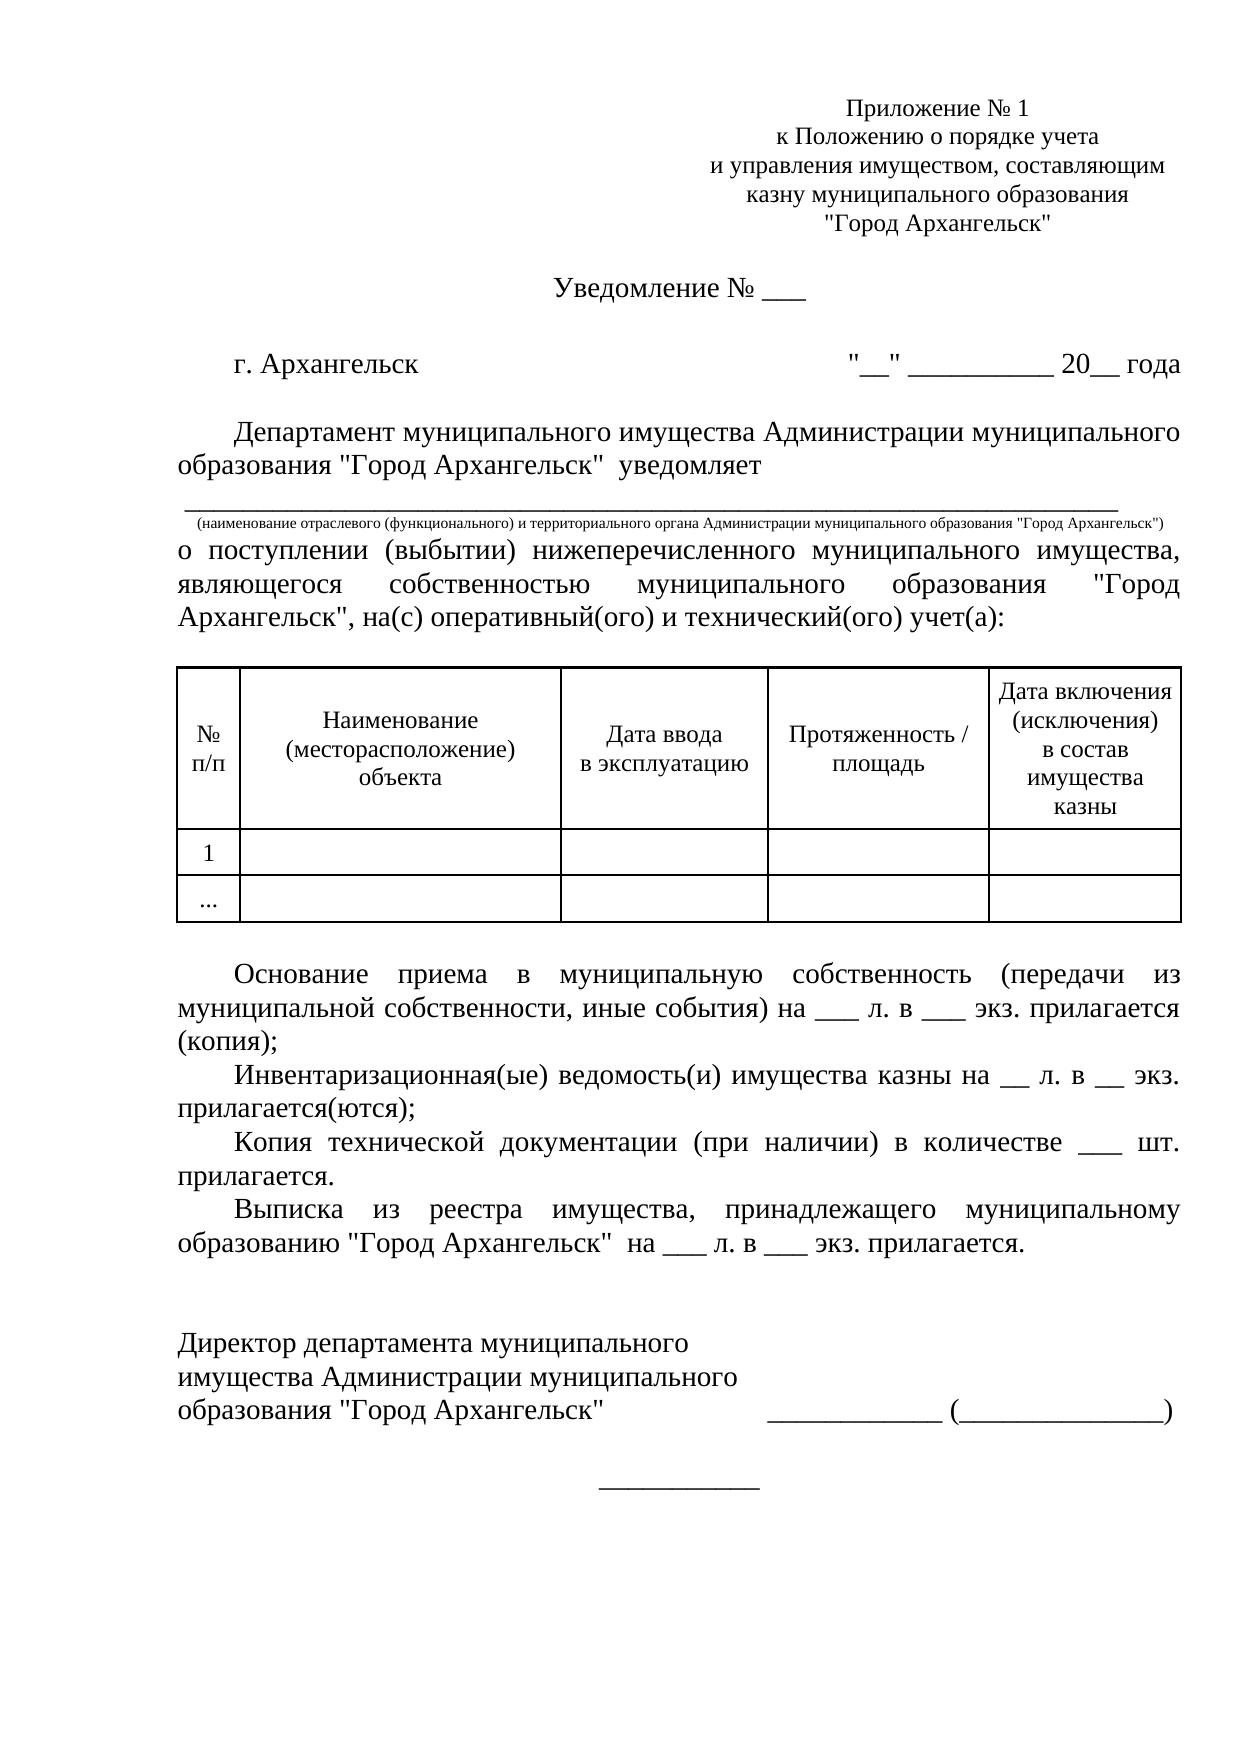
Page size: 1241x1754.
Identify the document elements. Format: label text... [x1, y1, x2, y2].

table_cell [769, 830, 988, 874]
table_cell [241, 876, 560, 921]
table_cell [990, 876, 1180, 921]
table_cell [990, 830, 1180, 874]
text Уведомление № ___ [177, 270, 1181, 303]
text и управления имуществом, составляющим [694, 150, 1181, 179]
text казну муниципального образования [694, 179, 1181, 208]
table_header Наименование (месторасположение) объекта [241, 669, 560, 828]
table_cell [241, 830, 560, 874]
text ________________________________________________________________ [177, 481, 1181, 514]
text имущества Администрации муниципального [177, 1359, 1181, 1392]
text Департамент муниципального имущества Администрации муниципального образования "Город Архангельск" уведомляет [177, 414, 1181, 481]
table_header г. Архангельск [177, 347, 679, 380]
table_cell [562, 830, 767, 874]
text "Город Архангельск" [694, 208, 1181, 236]
text Копия технической документации (при наличии) в количестве ___ шт. прилагается. [177, 1124, 1181, 1191]
text (наименование отраслевого (функционального) и территориального органа Администрации муниципального образования "Город Архангельск") [177, 514, 1181, 532]
table_header Дата включения (исключения) в состав имущества казны [990, 669, 1180, 828]
text Приложение № 1 [694, 93, 1181, 121]
table_cell [769, 876, 988, 921]
text Директор департамента муниципального [177, 1325, 1181, 1359]
table_header Дата ввода в эксплуатацию [562, 669, 767, 828]
table_header "__" __________ 20__ года [679, 347, 1181, 380]
text образования "Город Архангельск" ____________ (______________) [177, 1392, 1181, 1426]
table_header № п/п [178, 669, 239, 828]
table_cell ... [178, 876, 239, 921]
table_cell 1 [178, 830, 239, 874]
text Инвентаризационная(ые) ведомость(и) имущества казны на __ л. в __ экз. прилагается(ются); [177, 1057, 1181, 1124]
text Выписка из реестра имущества, принадлежащего муниципальному образованию "Город Архангельск" на ___ л. в ___ экз. прилагается. [177, 1191, 1181, 1258]
text Основание приема в муниципальную собственность (передачи из муниципальной собственности, иные события) на ___ л. в ___ экз. прилагается (копия); [177, 956, 1181, 1057]
text к Положению о порядке учета [694, 121, 1181, 150]
text ___________ [177, 1459, 1181, 1493]
table_header Протяженность / площадь [769, 669, 988, 828]
table_cell [562, 876, 767, 921]
text о поступлении (выбытии) нижеперечисленного муниципального имущества, являющегося собственностью муниципального образования "Город Архангельск", на(с) оперативный(ого) и технический(ого) учет(а): [177, 532, 1181, 633]
